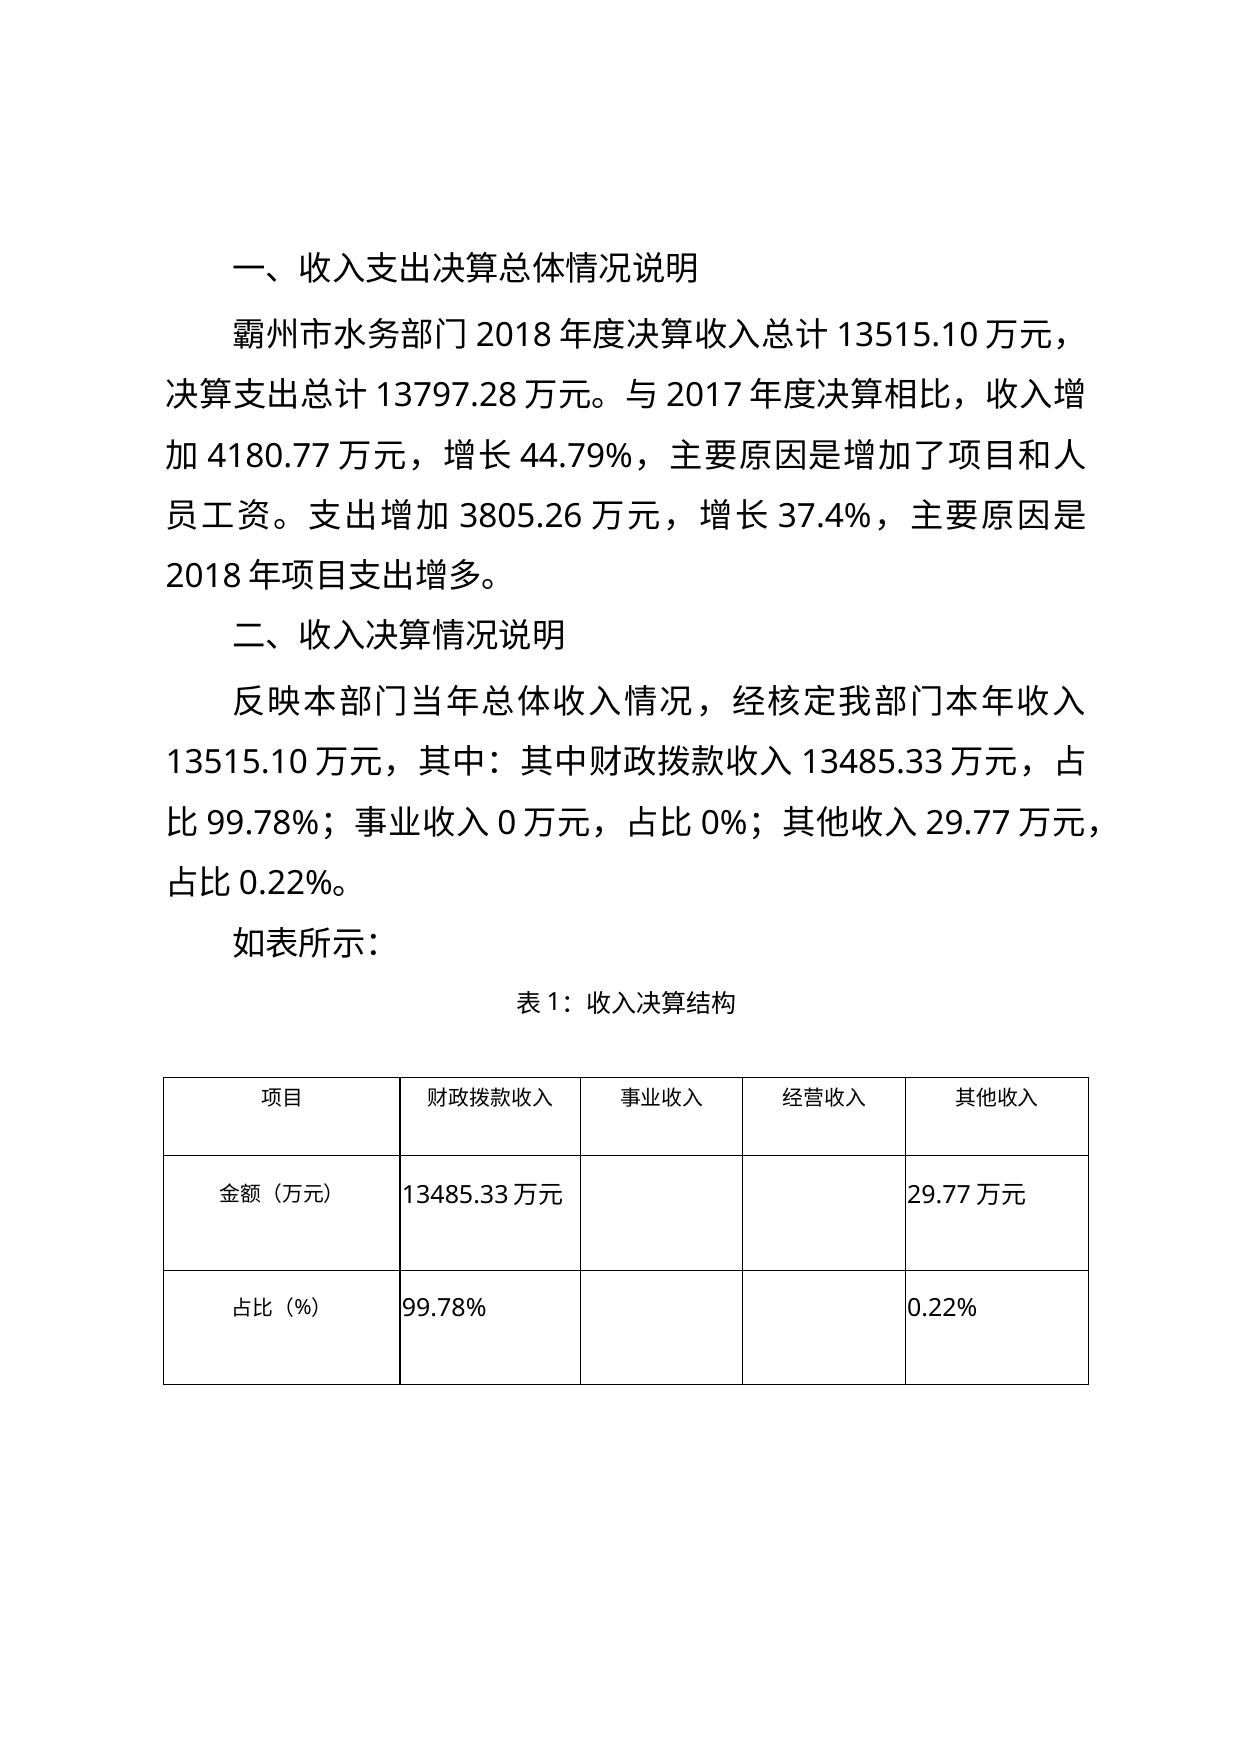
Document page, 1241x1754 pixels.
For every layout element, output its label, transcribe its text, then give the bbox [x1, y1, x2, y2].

table_cell 其他收入 [906, 1078, 1088, 1155]
table_cell 13485.33万元 [401, 1156, 580, 1270]
table_cell 事业收入 [581, 1078, 742, 1155]
table_cell 经营收入 [743, 1078, 905, 1155]
table_cell [581, 1156, 742, 1270]
table_cell 财政拨款收入 [401, 1078, 580, 1155]
table_cell 占比（%） [164, 1271, 399, 1384]
subtitle 二、收入决算情况说明 [165, 600, 1087, 665]
text 霸州市水务部门2018年度决算收入总计13515.10万元，决算支出总计13797.28万元。与2017年度决算相比，收入增加4180.77万元，增长44.79%，主要原因是增加了项目和人员工资。支出增加3805.26万元，增长37.4%，主要原因是2018年项目支出增多。 [165, 298, 1087, 600]
table_cell [743, 1156, 905, 1270]
table_cell 99.78% [401, 1271, 580, 1384]
table_header 表1：收入决算结构 [164, 967, 1088, 1077]
table_cell 29.77万元 [906, 1156, 1088, 1270]
subtitle 一、收入支出决算总体情况说明 [165, 233, 1087, 298]
table_cell 0.22% [906, 1271, 1088, 1384]
text 反映本部门当年总体收入情况，经核定我部门本年收入13515.10万元，其中：其中财政拨款收入13485.33万元，占比99.78%；事业收入0万元，占比0%；其他收入29.77万元，占比0.22%。 [165, 665, 1087, 907]
text 如表所示： [165, 907, 1087, 967]
table_cell [581, 1271, 742, 1384]
table_cell 项目 [164, 1078, 399, 1155]
table_cell 金额（万元） [164, 1156, 399, 1270]
table_cell [743, 1271, 905, 1384]
